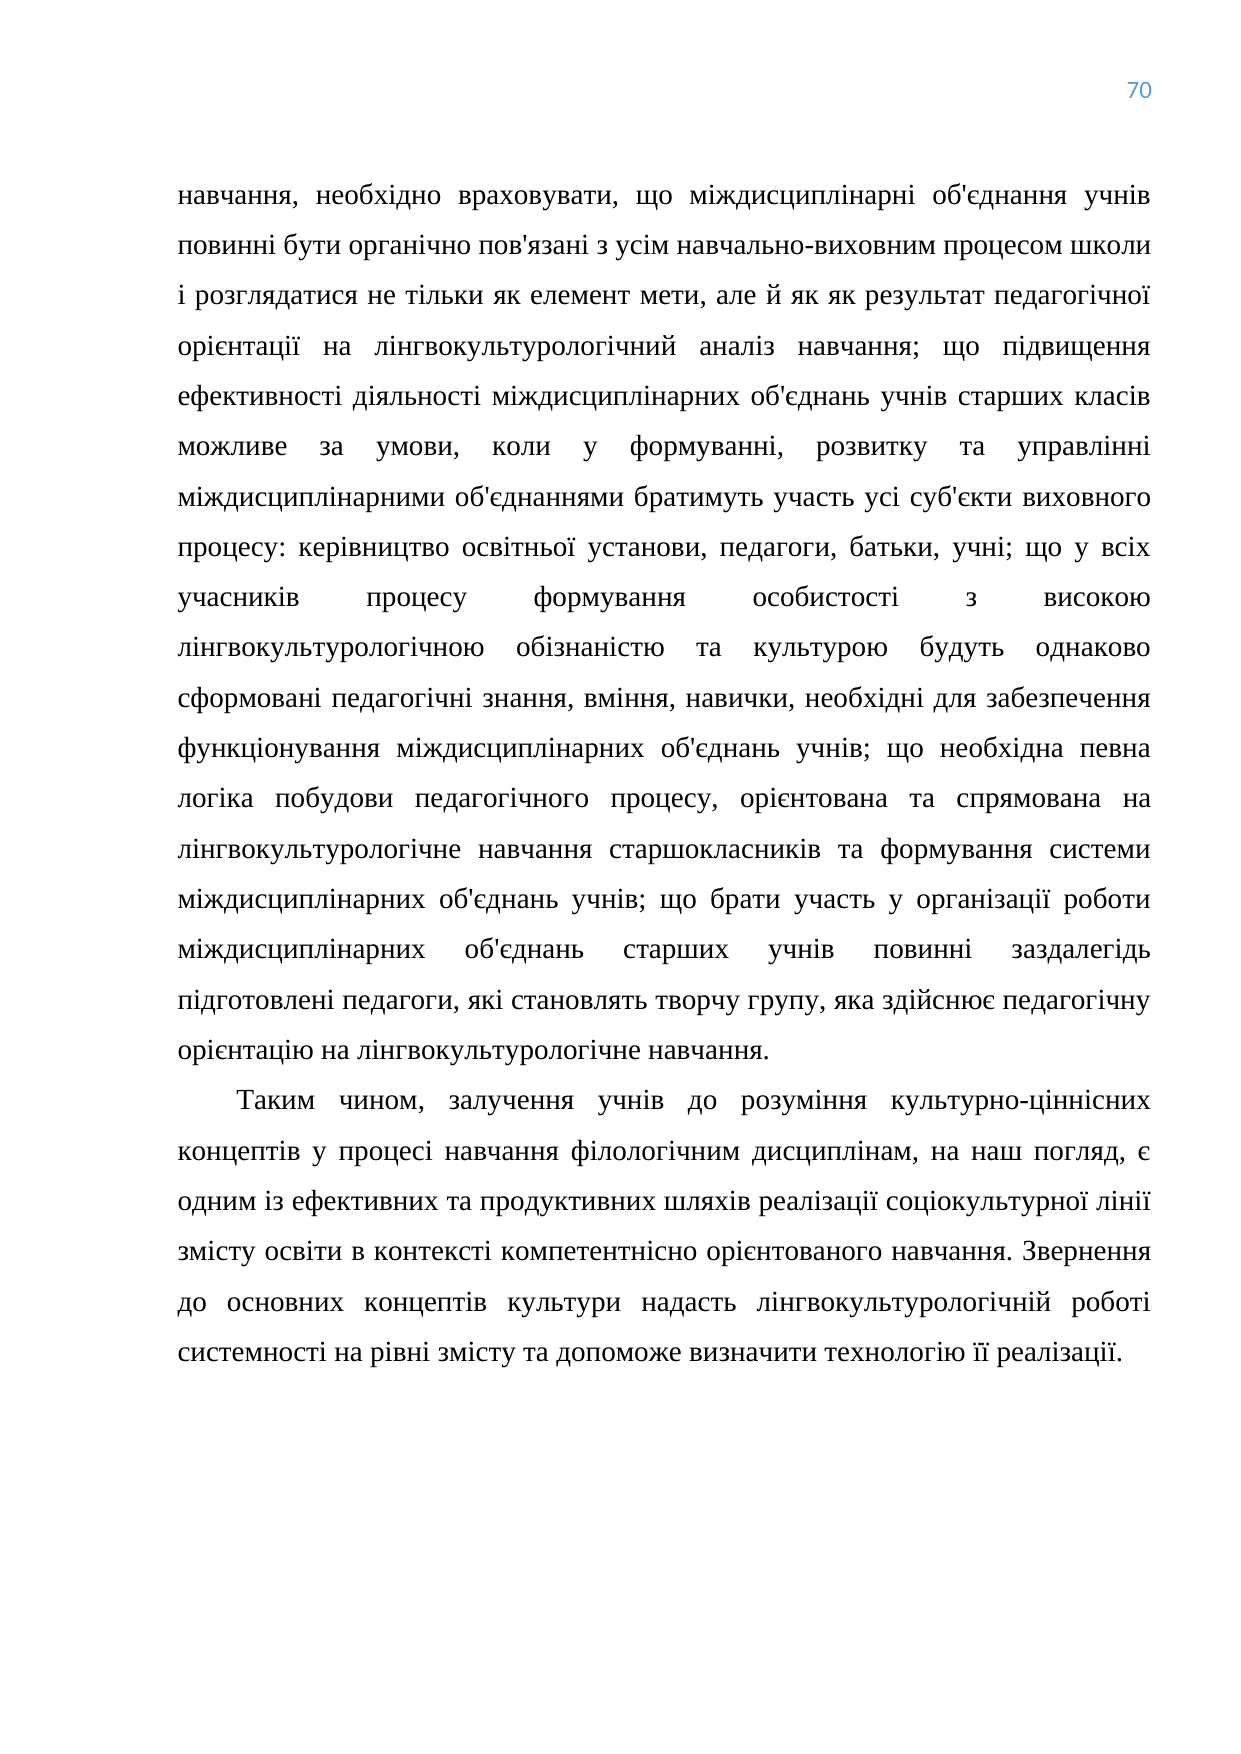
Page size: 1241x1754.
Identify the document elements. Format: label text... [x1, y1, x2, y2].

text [177, 177, 1152, 1066]
text Таким чином, залучення учнів до розуміння культурно-ціннісних концептів у процесі навчання філологічним дисциплінам, на наш погляд, є одним із ефективних та продуктивних шляхів реалізації соціокультурної лінії змісту освіти в контексті компетентнісно орієнтованого навчання. Звернення до основних концептів культури надасть лінгвокультурологічній роботі системності на рівні змісту та допоможе визначити технологію її реалізації. [177, 1082, 1152, 1367]
